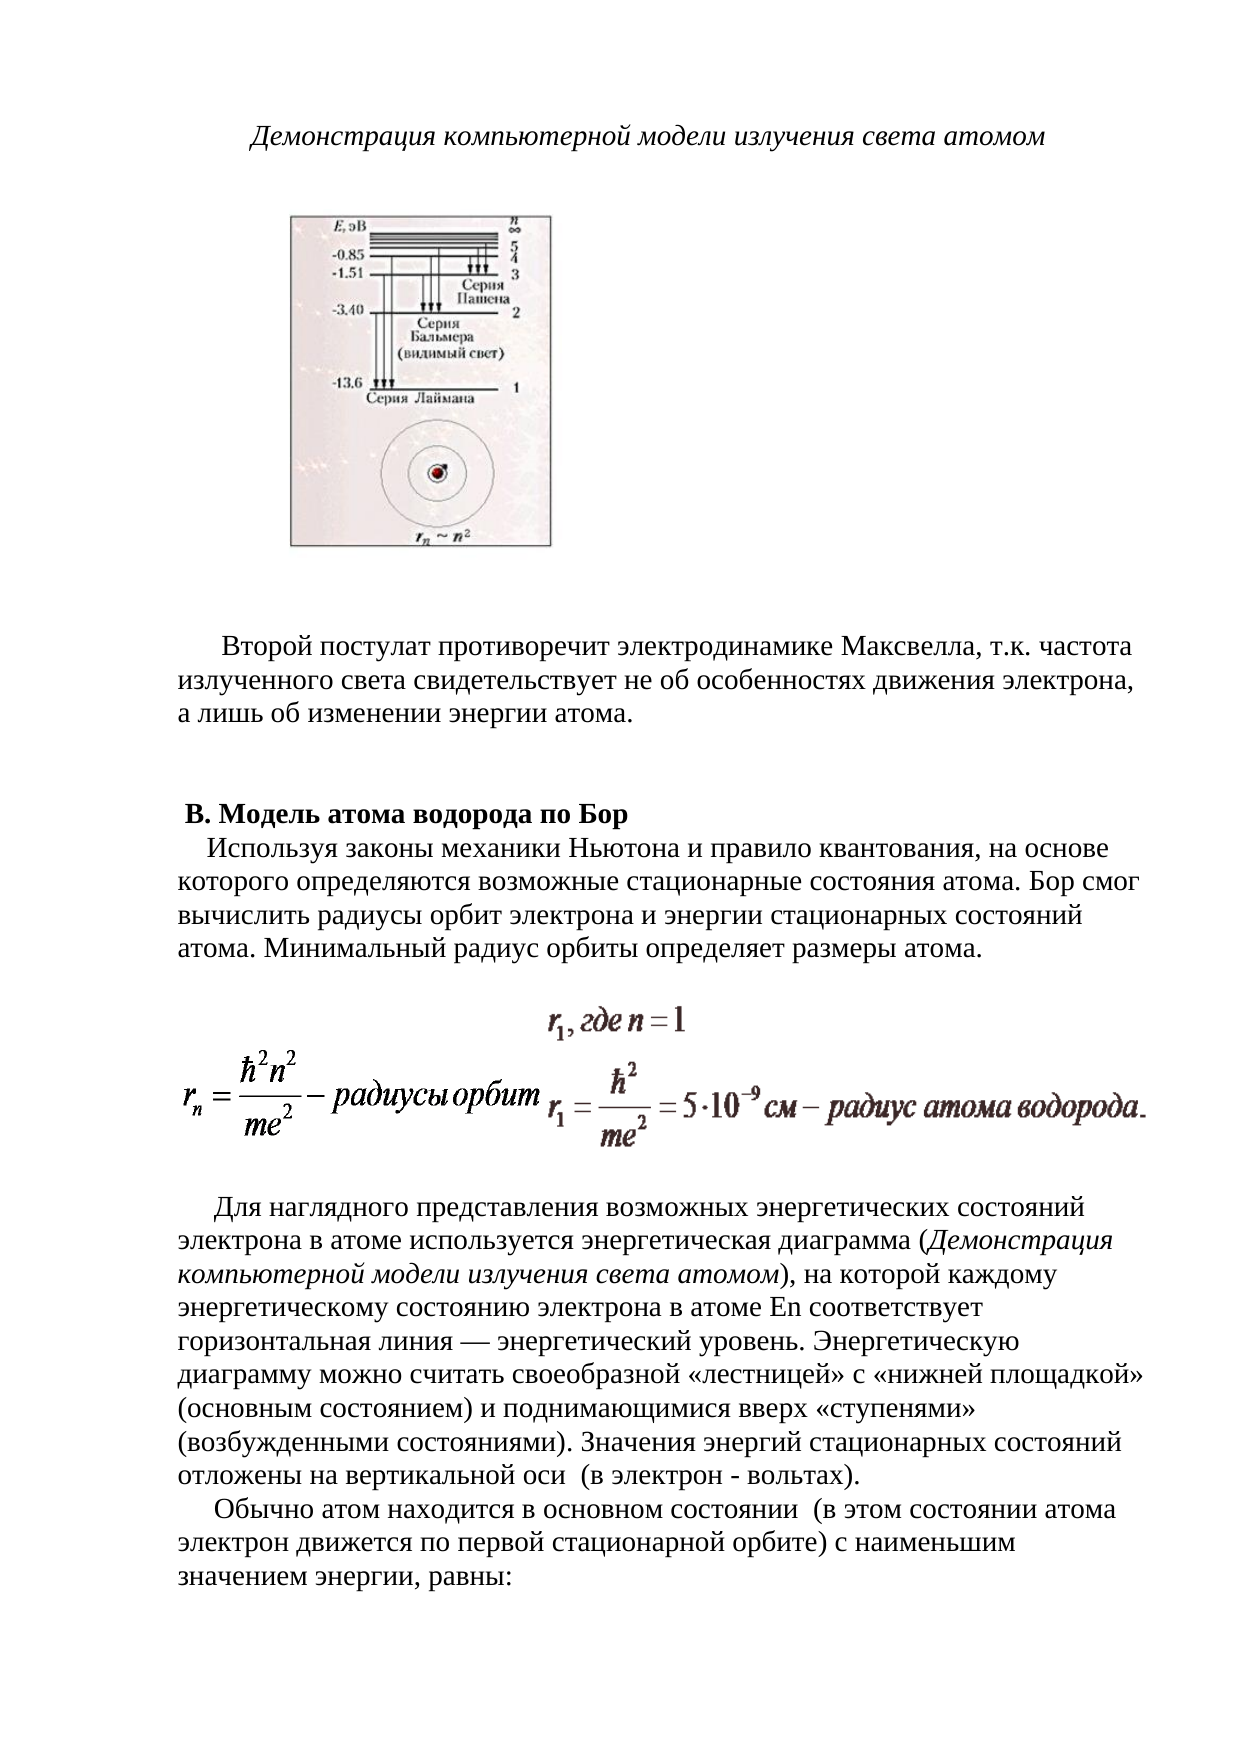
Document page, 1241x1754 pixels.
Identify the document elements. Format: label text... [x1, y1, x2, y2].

text Обычно атом находится в основном состоянии (в этом состоянии атома электрон движется по первой стационарной орбите) с наименьшим значением энергии, равны: [177, 1491, 1152, 1591]
text Для наглядного представления возможных энергетических состояний электрона в атоме используется энергетическая диаграмма (Демонстрация компьютерной модели излучения света атомом), на которой каждому энергетическому состоянию электрона в атоме Еn соответствует горизонтальная линия — энергетический уровень. Энергетическую диаграмму можно считать своеобразной «лестницей» с «нижней площадкой» (основным состоянием) и поднимающимися вверх «ступенями» (возбужденными состояниями). Значения энергий стационарных состояний отложены на вертикальной оси (в электрон - вольтах). [177, 1189, 1152, 1491]
text Используя законы механики Ньютона и правило квантования, на основе которого определяются возможные стационарные состояния атома. Бор смог вычислить радиусы орбит электрона и энергии стационарных состояний атома. Минимальный радиус орбиты определяет размеры атома. [177, 830, 1152, 964]
text В. Модель атома водорода по Бор [177, 796, 1152, 830]
picture [251, 209, 630, 562]
text Демонстрация компьютерной модели излучения света атомом [177, 118, 1152, 152]
text Второй постулат противоречит электродинамике Максвелла, т.к. частота излученного света свидетельствует не об особенностях движения электрона, а лишь об изменении энергии атома. [177, 628, 1152, 729]
picture [177, 1036, 544, 1156]
